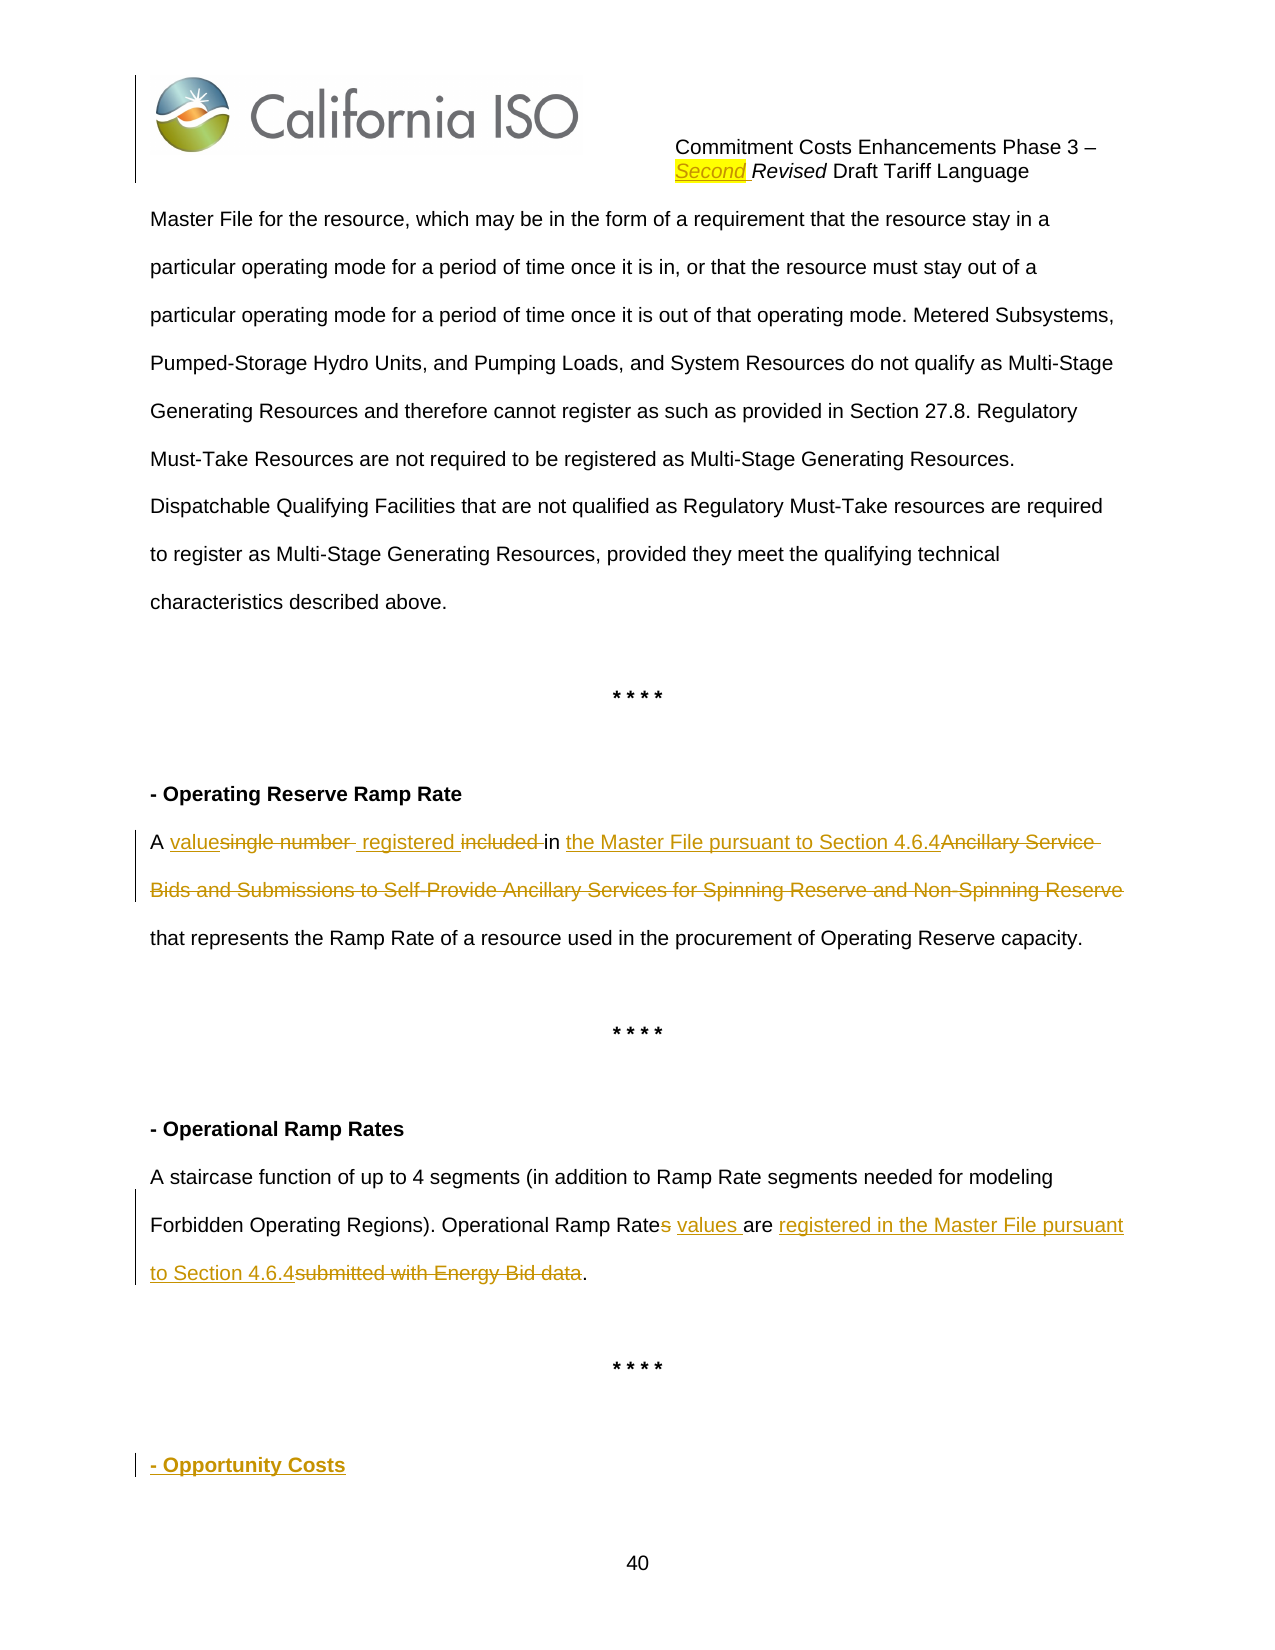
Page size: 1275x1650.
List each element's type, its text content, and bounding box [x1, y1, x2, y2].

text * * * * [150, 1357, 1125, 1381]
text A in that represents the Ramp Rate of a resource used in the procurement of Operating Reserve capacity. [150, 830, 1125, 949]
text * * * * [150, 686, 1125, 710]
subtitle - Operating Reserve Ramp Rate [150, 782, 1125, 806]
picture [150, 75, 583, 155]
text * * * * [150, 1021, 1125, 1045]
subtitle - Operational Ramp Rates [150, 1117, 1125, 1141]
text A staircase function of up to 4 segments (in addition to Ramp Rate segments needed for modeling Forbidden Operating Regions). Operational Ramp Rate are . [150, 1165, 1125, 1285]
